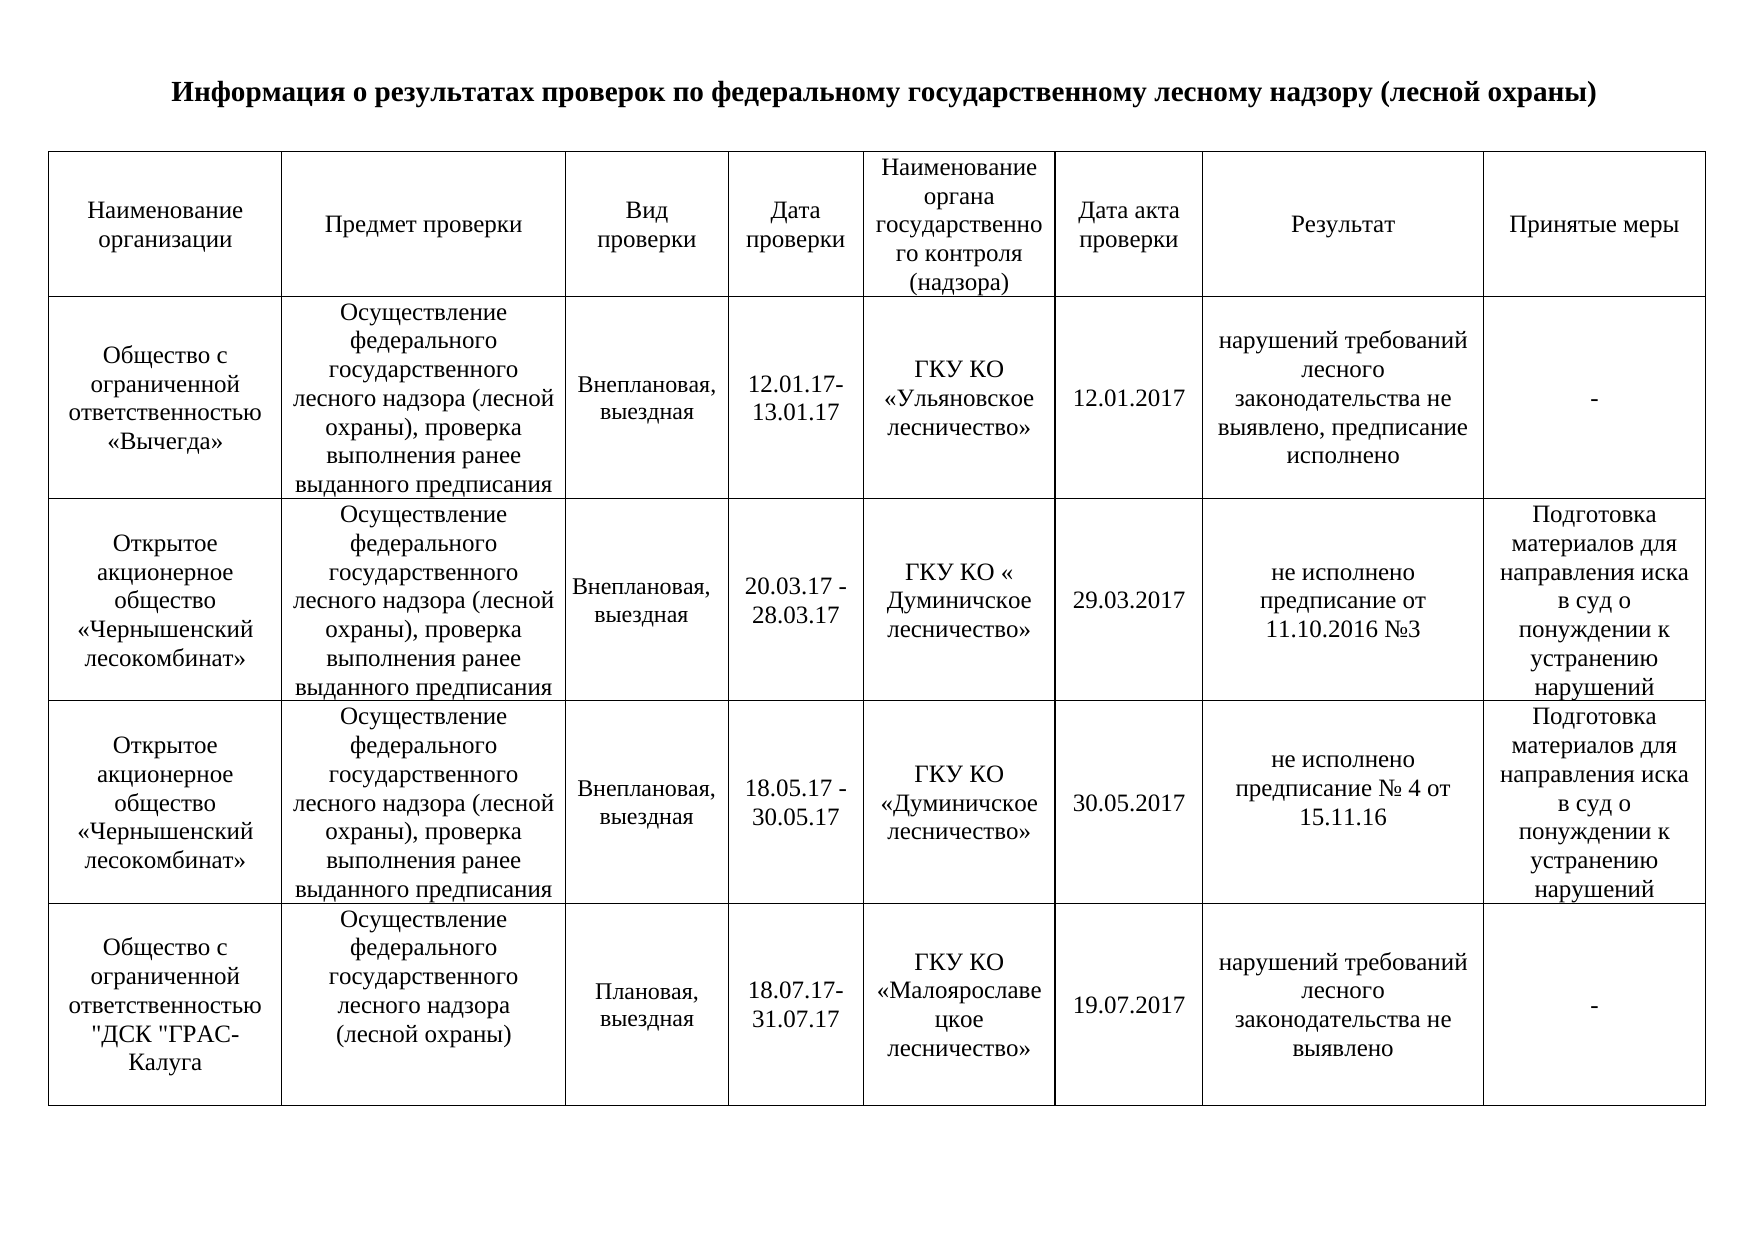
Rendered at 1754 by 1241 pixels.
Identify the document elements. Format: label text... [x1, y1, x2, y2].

table_cell 29.03.2017 [1056, 499, 1202, 700]
table_header Наименование организации [49, 152, 281, 296]
table_header Дата акта проверки [1056, 152, 1202, 296]
table_cell Подготовка материалов для направления иска в суд о понуждении к устранению нарушений [1484, 499, 1705, 700]
table_cell 18.07.17-31.07.17 [729, 904, 863, 1105]
table_cell ГКУ КО «Малоярославецкое лесничество» [864, 904, 1054, 1105]
table_cell 18.05.17 - 30.05.17 [729, 701, 863, 903]
table_cell Внеплановая, выездная [566, 499, 728, 700]
table_cell Осуществление федерального государственного лесного надзора (лесной охраны), проверка выполнения ранее выданного предписания [282, 499, 565, 700]
table_header Вид проверки [566, 152, 728, 296]
table_header Предмет проверки [282, 152, 565, 296]
table_cell Общество с ограниченной ответственностью «Вычегда» [49, 297, 281, 498]
table_cell - [1484, 297, 1705, 498]
table_cell - [1484, 904, 1705, 1105]
table_cell ГКУ КО «Ульяновское лесничество» [864, 297, 1054, 498]
table_cell нарушений требований лесного законодательства не выявлено [1203, 904, 1483, 1105]
table_cell Осуществление федерального государственного лесного надзора (лесной охраны), проверка выполнения ранее выданного предписания [282, 701, 565, 903]
table_cell Открытое акционерное общество «Чернышенский лесокомбинат» [49, 701, 281, 903]
table_header Наименование органа государственного контроля (надзора) [864, 152, 1054, 296]
table_cell Общество с ограниченной ответственностью "ДСК "ГРАС-Калуга [49, 904, 281, 1105]
table_cell Открытое акционерное общество «Чернышенский лесокомбинат» [49, 499, 281, 700]
table_header Принятые меры [1484, 152, 1705, 296]
table_cell нарушений требований лесного законодательства не выявлено, предписание исполнено [1203, 297, 1483, 498]
text Информация о результатах проверок по федеральному государственному лесному надзору (лесной охраны) [118, 74, 1636, 107]
table_cell ГКУ КО « Думиничское лесничество» [864, 499, 1054, 700]
table_cell 12.01.17-13.01.17 [729, 297, 863, 498]
table_cell Подготовка материалов для направления иска в суд о понуждении к устранению нарушений [1484, 701, 1705, 903]
table_cell 20.03.17 - 28.03.17 [729, 499, 863, 700]
table_cell Внеплановая, выездная [566, 701, 728, 903]
table_cell Плановая, выездная [566, 904, 728, 1105]
table_cell 12.01.2017 [1056, 297, 1202, 498]
table_cell 30.05.2017 [1056, 701, 1202, 903]
table_cell Внеплановая, выездная [566, 297, 728, 498]
table_cell ГКУ КО «Думиничское лесничество» [864, 701, 1054, 903]
table_cell Осуществление федерального государственного лесного надзора (лесной охраны) [282, 904, 565, 1105]
table_header Результат [1203, 152, 1483, 296]
table_cell не исполнено предписание № 4 от 15.11.16 [1203, 701, 1483, 903]
table_cell Осуществление федерального государственного лесного надзора (лесной охраны), проверка выполнения ранее выданного предписания [282, 297, 565, 498]
table_header Дата проверки [729, 152, 863, 296]
table_cell не исполнено предписание от 11.10.2016 №3 [1203, 499, 1483, 700]
table_cell 19.07.2017 [1056, 904, 1202, 1105]
